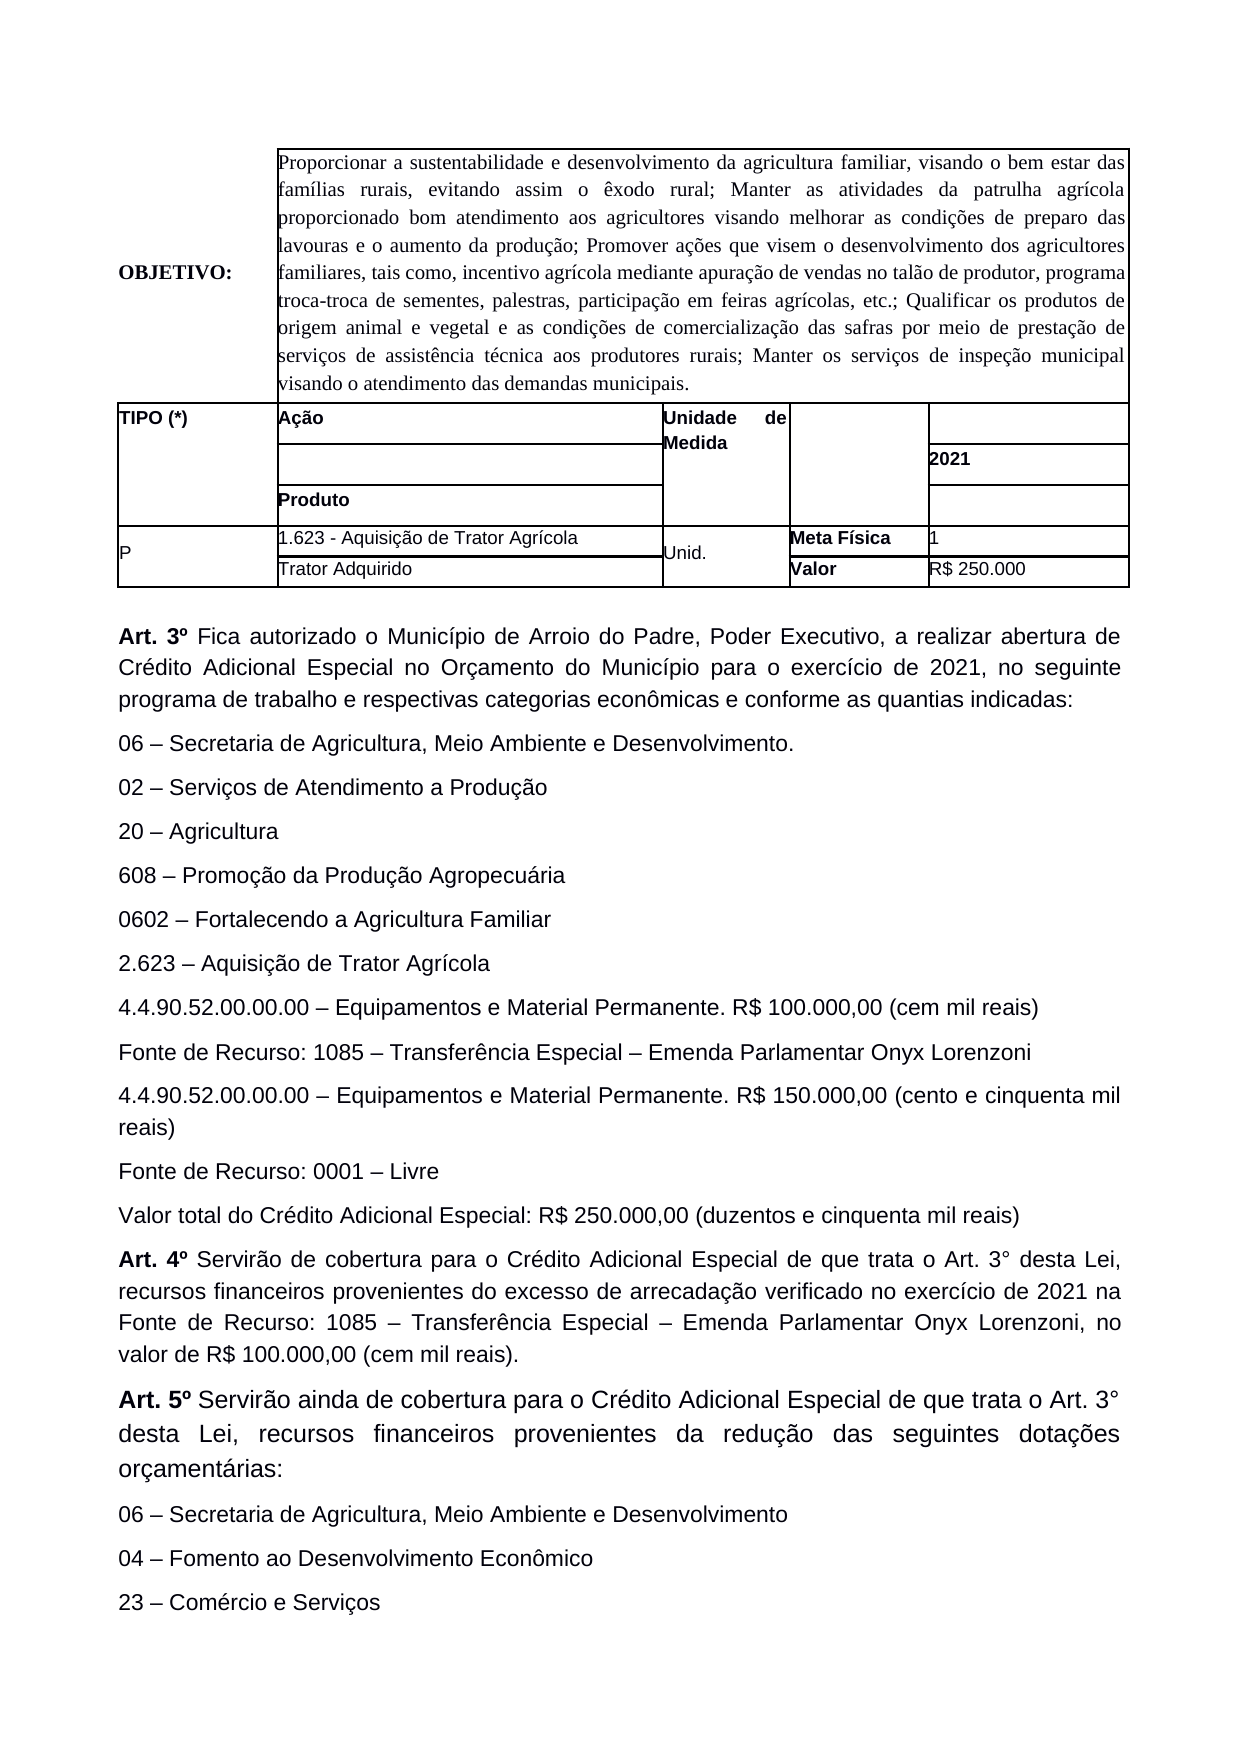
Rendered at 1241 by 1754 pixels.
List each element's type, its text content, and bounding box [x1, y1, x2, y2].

text 4.4.90.52.00.00.00 – Equipamentos e Material Permanente. R$ 150.000,00 (cento e cinquenta mil reais) [118, 1082, 1122, 1140]
text Fonte de Recurso: 1085 – Transferência Especial – Emenda Parlamentar Onyx Lorenzoni [118, 1038, 1122, 1065]
text 06 – Secretaria de Agricultura, Meio Ambiente e Desenvolvimento [118, 1501, 1122, 1527]
table_cell Valor [791, 558, 928, 586]
text 4.4.90.52.00.00.00 – Equipamentos e Material Permanente. R$ 100.000,00 (cem mil reais) [118, 994, 1122, 1021]
table_cell R$ 250.000 [930, 558, 1128, 586]
table_cell OBJETIVO: [118, 148, 277, 402]
text 0602 – Fortalecendo a Agricultura Familiar [118, 906, 1122, 933]
text Valor total do Crédito Adicional Especial: R$ 250.000,00 (duzentos e cinquenta mil reais) [118, 1202, 1122, 1228]
text Fonte de Recurso: 0001 – Livre [118, 1158, 1122, 1184]
text 06 – Secretaria de Agricultura, Meio Ambiente e Desenvolvimento. [118, 730, 1122, 756]
table_cell P [119, 527, 277, 586]
table_cell [791, 404, 928, 524]
table_cell Trator Adquirido [279, 558, 662, 586]
text 608 – Promoção da Produção Agropecuária [118, 862, 1122, 888]
text Art. 4º Servirão de cobertura para o Crédito Adicional Especial de que trata o Art. 3° desta Lei, recursos financeiros provenientes do excesso de arrecadação verificado no exercício de 2021 na Fonte de Recurso: 1085 – Transferência Especial – Emenda Parlamentar Onyx Lorenzoni, no valor de R$ 100.000,00 (cem mil reais). [118, 1246, 1122, 1367]
table_cell Ação [279, 404, 662, 443]
table_cell [930, 486, 1128, 524]
table_cell Proporcionar a sustentabilidade e desenvolvimento da agricultura familiar, visando o bem estar das famílias rurais, evitando assim o êxodo rural; Manter as atividades da patrulha agrícola proporcionado bom atendimento aos agricultores visando melhorar as condições de preparo das lavouras e o aumento da produção; Promover ações que visem o desenvolvimento dos agricultores familiares, tais como, incentivo agrícola mediante apuração de vendas no talão de produtor, programa troca-troca de sementes, palestras, participação em feiras agrícolas, etc.; Qualificar os produtos de origem animal e vegetal e as condições de comercialização das safras por meio de prestação de serviços de assistência técnica aos produtores rurais; Manter os serviços de inspeção municipal visando o atendimento das demandas municipais. [279, 150, 1128, 402]
table_cell 1 [930, 527, 1128, 555]
table_cell 2021 [930, 445, 1128, 484]
text Art. 5º Servirão ainda de cobertura para o Crédito Adicional Especial de que trata o Art. 3° desta Lei, recursos financeiros provenientes da redução das seguintes dotações orçamentárias: [118, 1385, 1122, 1483]
table_cell TIPO (*) [119, 404, 277, 524]
table_cell Produto [279, 486, 662, 524]
text 2.623 – Aquisição de Trator Agrícola [118, 950, 1122, 977]
text 20 – Agricultura [118, 818, 1122, 844]
text Art. 3º Fica autorizado o Município de Arroio do Padre, Poder Executivo, a realizar abertura de Crédito Adicional Especial no Orçamento do Município para o exercício de 2021, no seguinte programa de trabalho e respectivas categorias econômicas e conforme as quantias indicadas: [118, 623, 1122, 712]
text 04 – Fomento ao Desenvolvimento Econômico [118, 1545, 1122, 1571]
table_cell 1.623 - Aquisição de Trator Agrícola [279, 527, 662, 555]
table_cell Meta Física [791, 527, 928, 555]
table_cell [279, 445, 662, 484]
table_cell Unidade de Medida [664, 404, 789, 524]
table_cell [930, 404, 1128, 443]
text 23 – Comércio e Serviços [118, 1589, 1122, 1615]
text 02 – Serviços de Atendimento a Produção [118, 774, 1122, 800]
table_cell Unid. [664, 527, 789, 586]
